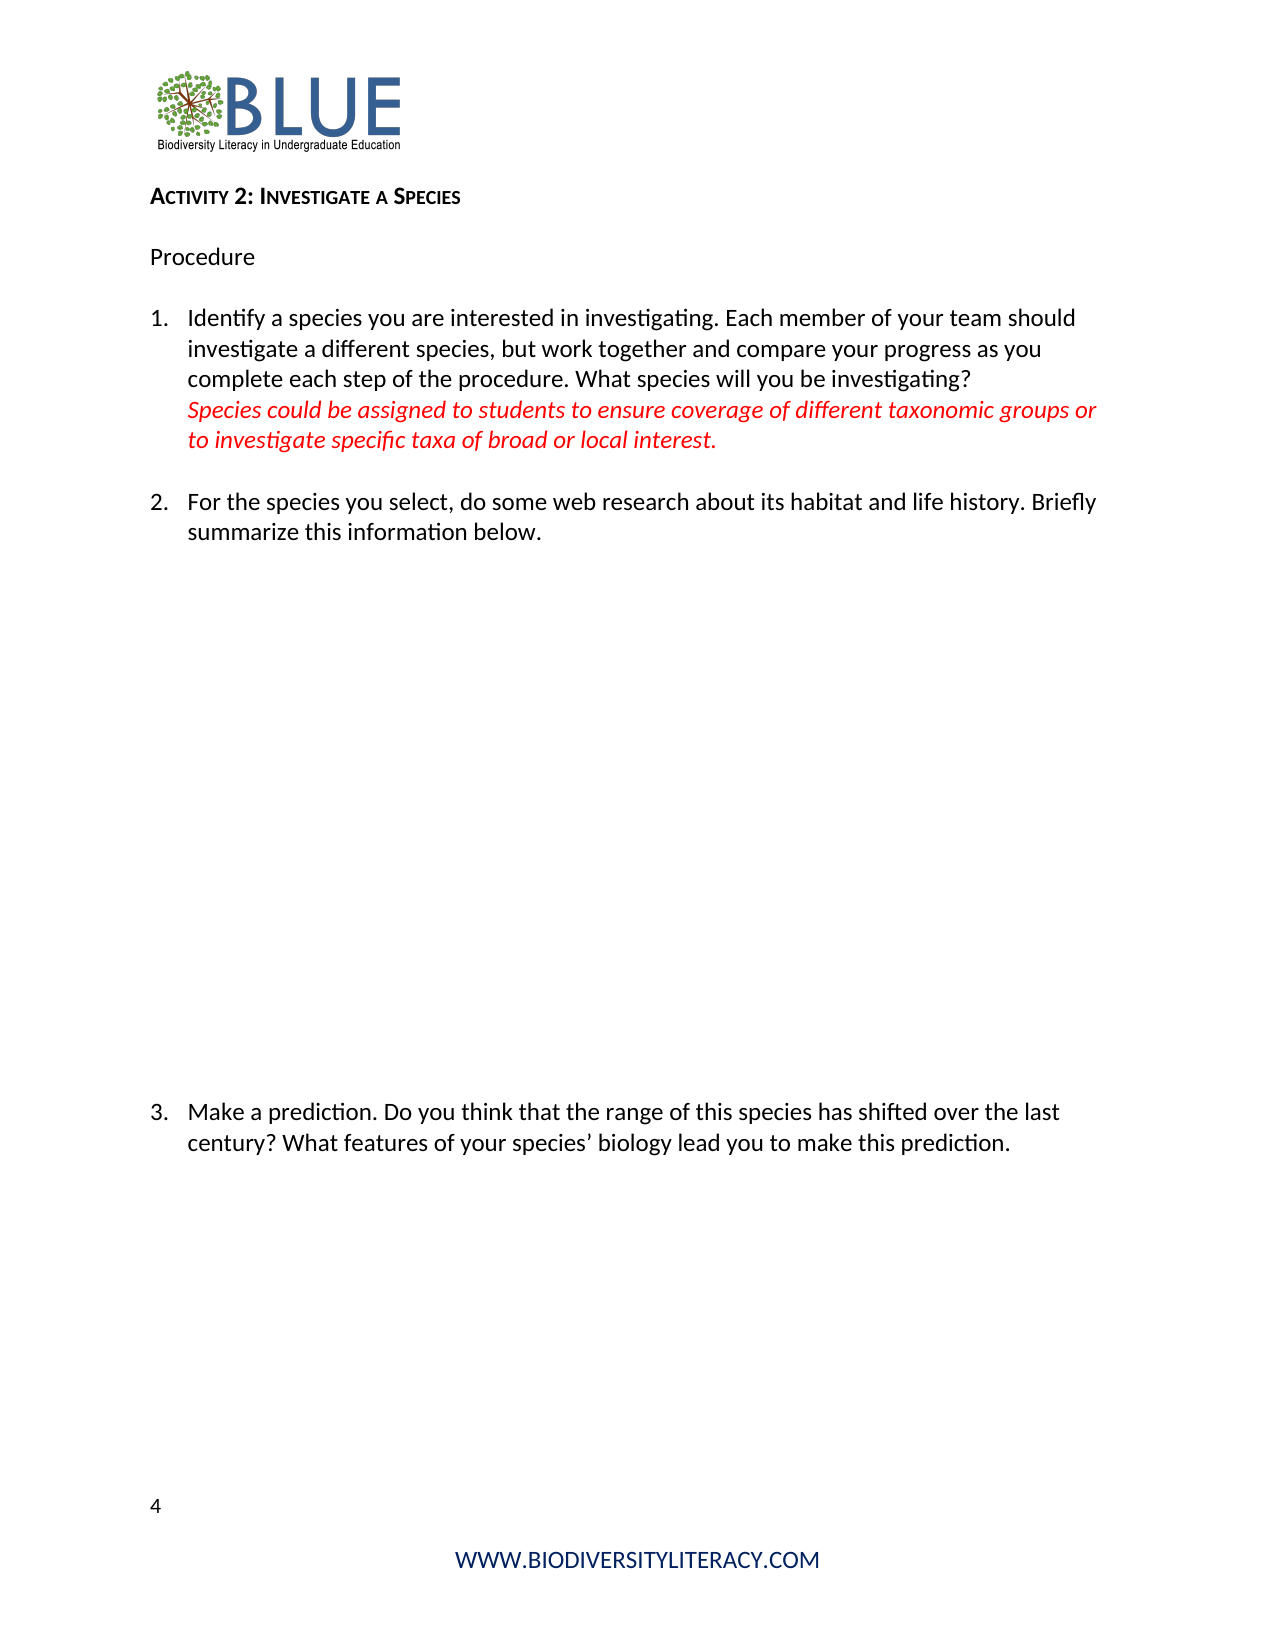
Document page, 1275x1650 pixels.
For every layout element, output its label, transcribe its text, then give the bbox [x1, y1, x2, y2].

list Make a prediction. Do you think that the range of this species has shifted over the last century? What features of your species’ biology lead you to make this prediction. [150, 1096, 1125, 1157]
text Procedure [150, 242, 1125, 272]
list Species could be assigned to students to ensure coverage of different taxonomic groups or to investigate specific taxa of broad or local interest. [187, 394, 1125, 455]
picture [152, 68, 415, 157]
list For the species you select, do some web research about its habitat and life history. Briefly summarize this information below. [150, 486, 1125, 547]
list Identify a species you are interested in investigating. Each member of your team should investigate a different species, but work together and compare your progress as you complete each step of the procedure. What species will you be investigating? [150, 303, 1125, 394]
text Activity 2: Investigate a Species [150, 181, 1125, 211]
